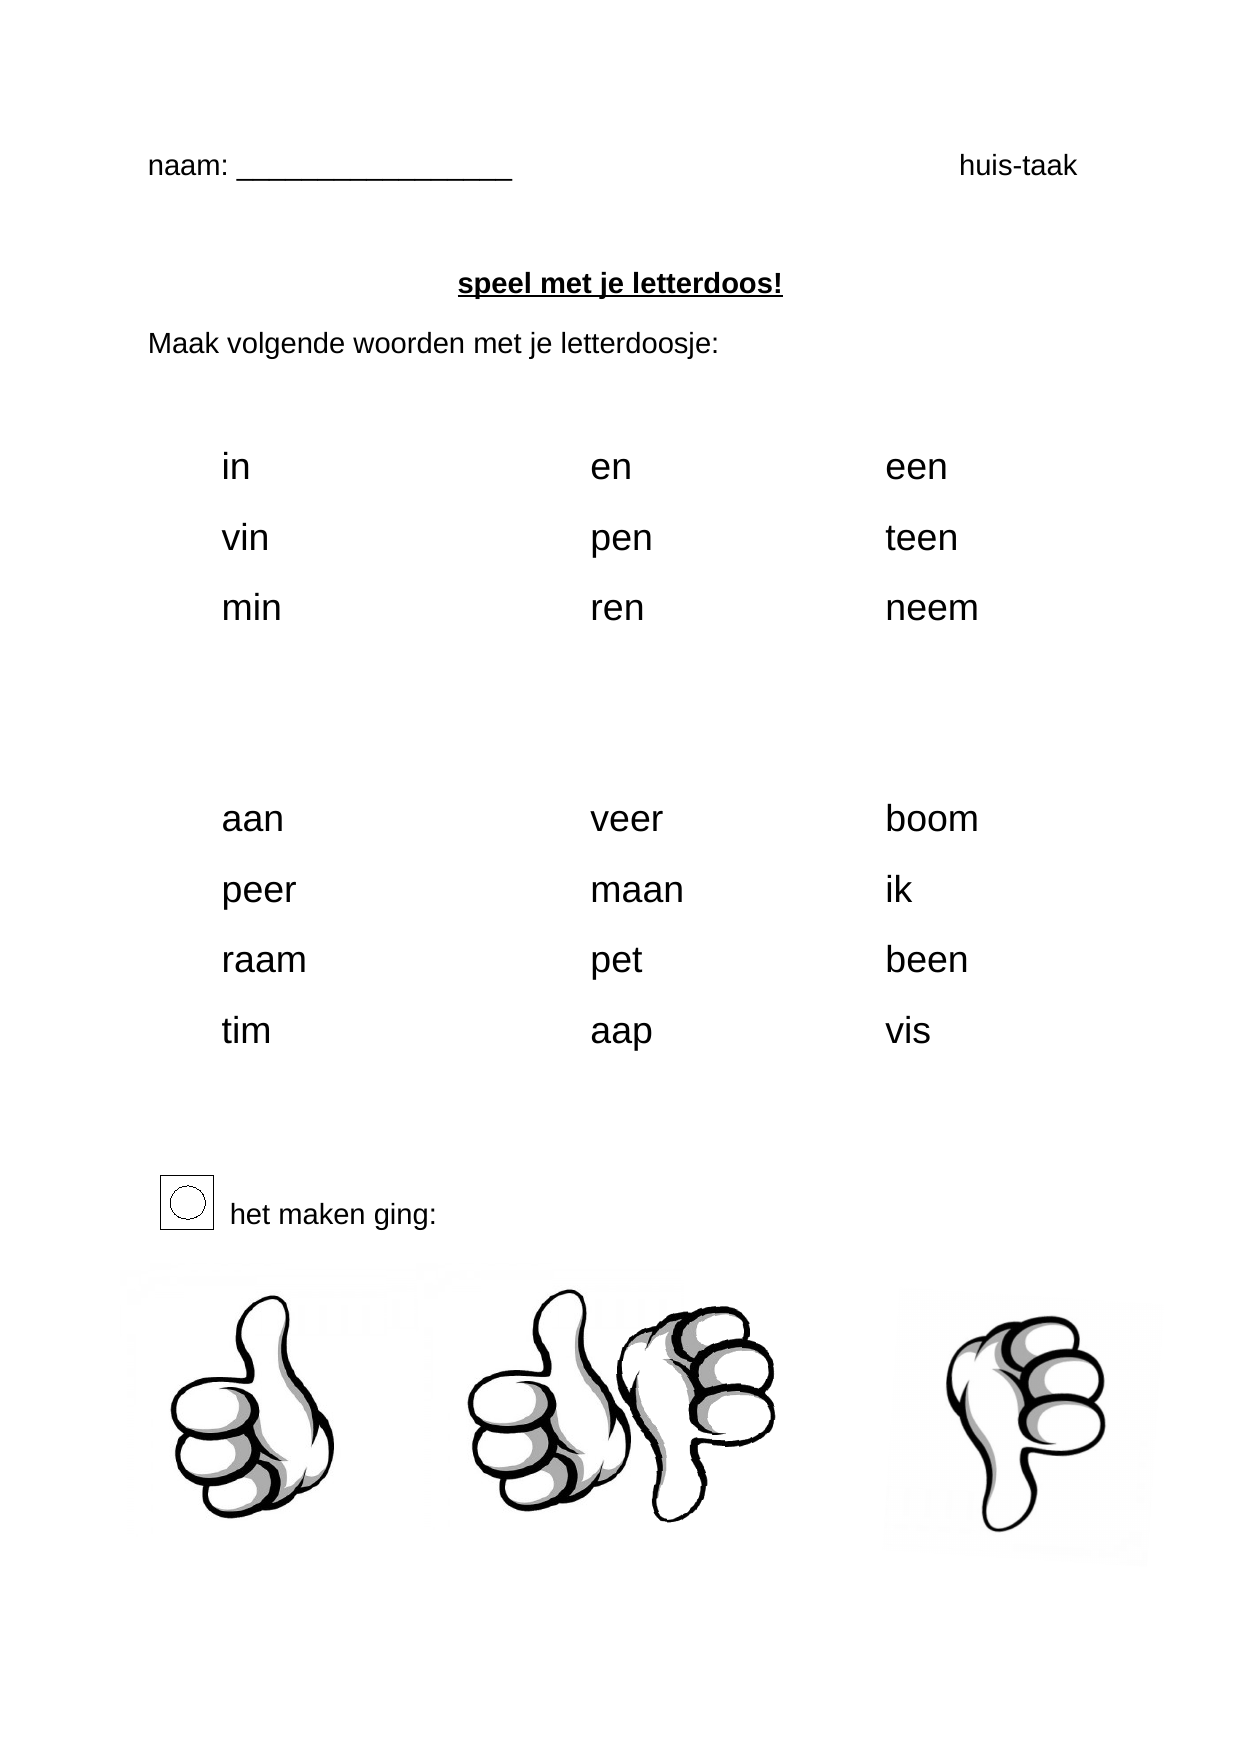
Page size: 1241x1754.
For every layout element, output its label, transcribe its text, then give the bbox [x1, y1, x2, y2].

text tim aap vis [221, 1008, 1093, 1051]
text speel met je letterdoos! [148, 266, 1093, 300]
text raam pet been [221, 937, 1093, 981]
text naam: _________________ huis-taak [148, 148, 1093, 181]
picture [883, 1288, 1163, 1566]
text peer maan ik [221, 867, 1093, 910]
text aan veer boom [221, 797, 1093, 840]
text Maak volgende woorden met je letterdoosje: [148, 326, 1093, 359]
text het maken ging: [221, 1197, 1093, 1231]
text min ren neem [221, 585, 1093, 628]
picture [119, 1263, 834, 1558]
text vin pen teen [221, 515, 1093, 558]
text in en een [221, 444, 1093, 488]
